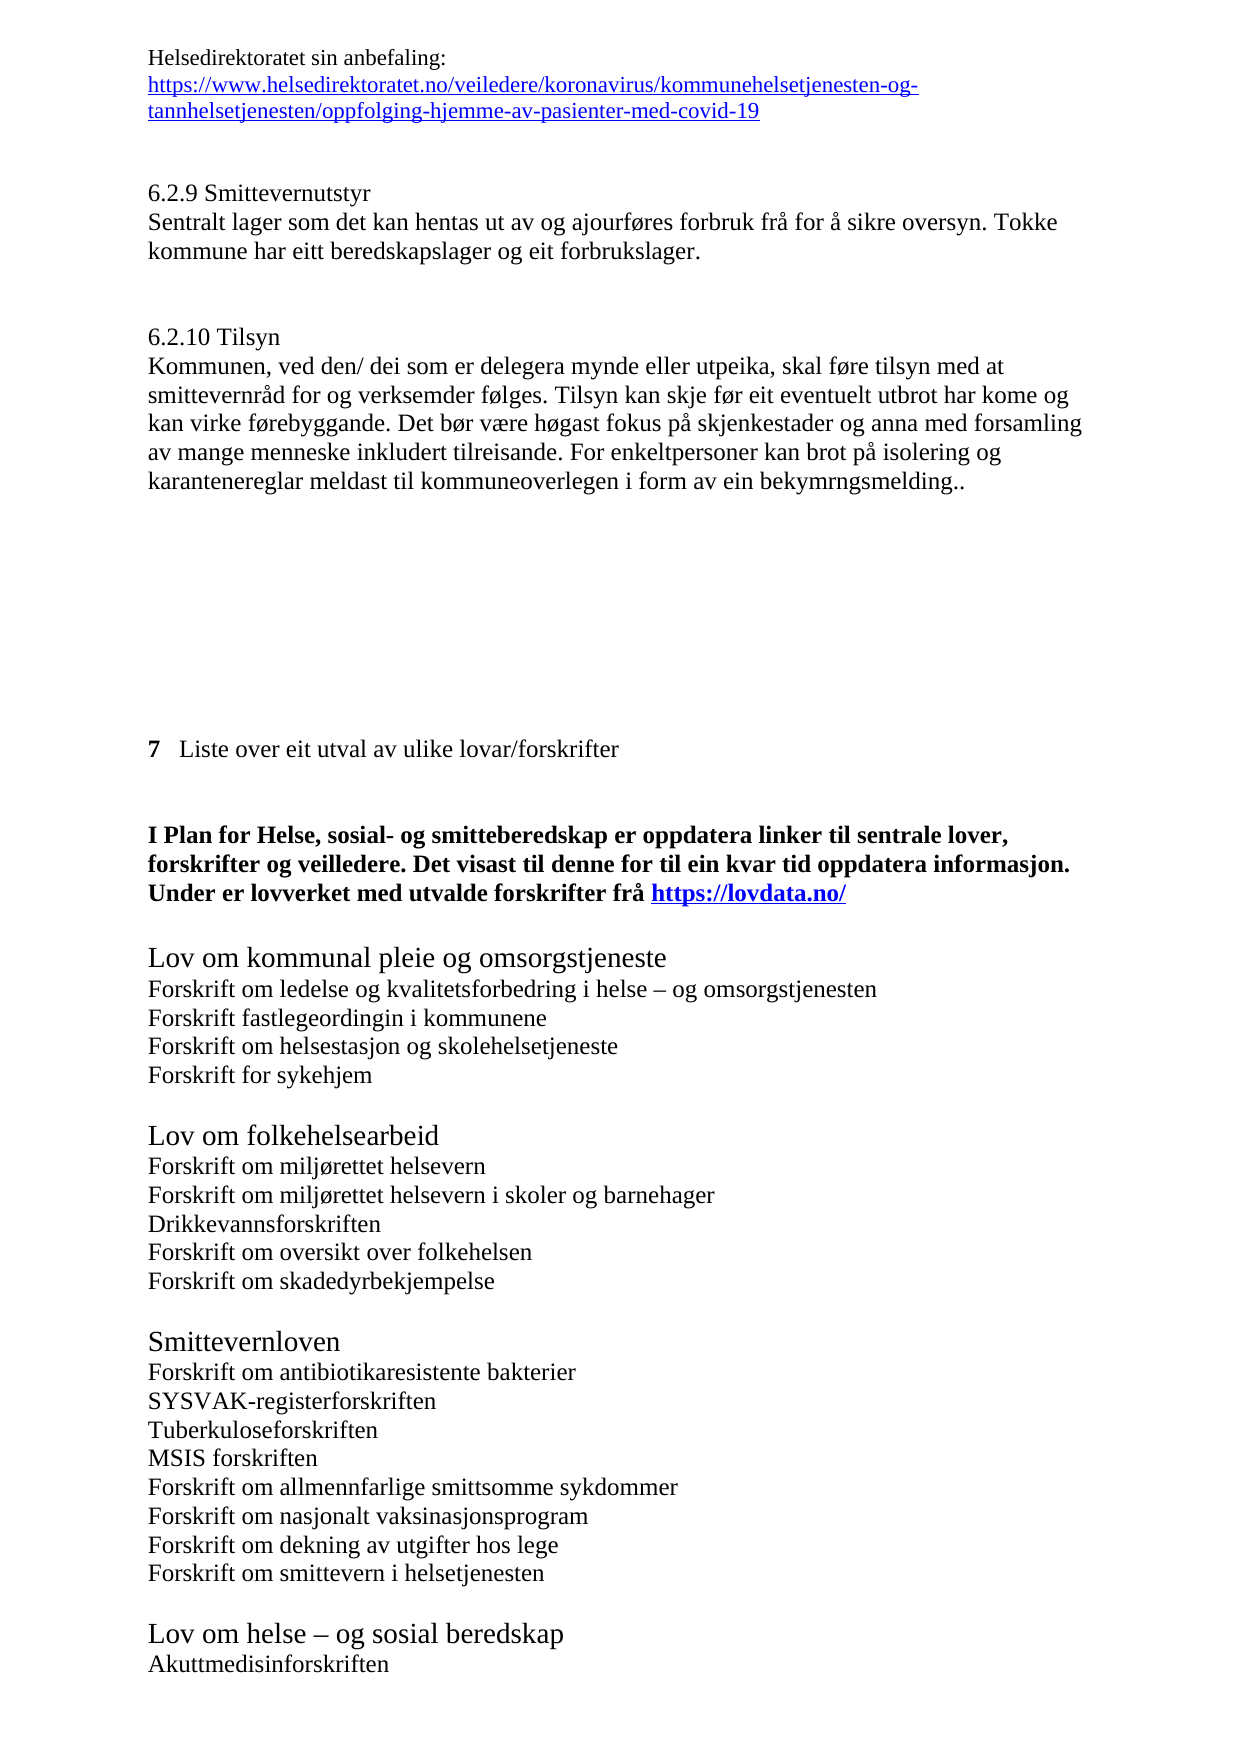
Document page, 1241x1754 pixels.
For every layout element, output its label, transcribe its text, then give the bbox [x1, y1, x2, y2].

text Forskrift om miljørettet helsevern [148, 1151, 1092, 1180]
text Lov om folkehelsearbeid [148, 1118, 1092, 1151]
list 6.2.9 Smittevernutstyr [148, 178, 1092, 207]
text Akuttmedisinforskriften [148, 1649, 1092, 1678]
text Forskrift om smittevern i helsetjenesten [148, 1558, 1092, 1587]
text Forskrift om skadedyrbekjempelse [148, 1266, 1092, 1295]
text Lov om helse – og sosial beredskap [148, 1616, 1092, 1649]
text Forskrift om dekning av utgifter hos lege [148, 1530, 1092, 1558]
list Helsedirektoratet sin anbefaling: https://www.helsedirektoratet.no/veiledere/koronavirus/kommunehelsetjenesten-og-tannhelsetjenesten/oppfolging-hjemme-av-pasienter-med-covid-19 [148, 44, 1092, 123]
text Forskrift om allmennfarlige smittsomme sykdommer [148, 1472, 1092, 1501]
text SYSVAK-registerforskriften [148, 1386, 1092, 1415]
text Forskrift om antibiotikaresistente bakterier [148, 1357, 1092, 1386]
text Tuberkuloseforskriften [148, 1415, 1092, 1443]
text I Plan for Helse, sosial- og smitteberedskap er oppdatera linker til sentrale lover, forskrifter og veilledere. Det visast til denne for til ein kvar tid oppdatera informasjon. Under er lovverket med utvalde forskrifter frå https://lovdata.no/ [148, 821, 1092, 907]
text Forskrift om ledelse og kvalitetsforbedring i helse – og omsorgstjenesten [148, 974, 1092, 1003]
text Smittevernloven [148, 1324, 1092, 1357]
text Forskrift fastlegeordingin i kommunene [148, 1003, 1092, 1031]
text Forskrift om oversikt over folkehelsen [148, 1237, 1092, 1266]
text Forskrift for sykehjem [148, 1060, 1092, 1089]
text Forskrift om miljørettet helsevern i skoler og barnehager [148, 1180, 1092, 1209]
subtitle 7 Liste over eit utval av ulike lovar/forskrifter [148, 734, 1092, 763]
list Kommunen, ved den/ dei som er delegera mynde eller utpeika, skal føre tilsyn med at smittevernråd for og verksemder følges. Tilsyn kan skje før eit eventuelt utbrot har kome og kan virke førebyggande. Det bør være høgast fokus på skjenkestader og anna med forsamling av mange menneske inkludert tilreisande. For enkeltpersoner kan brot på isolering og karantenereglar meldast til kommuneoverlegen i form av ein bekymrngsmelding.. [148, 351, 1092, 495]
list 6.2.10 Tilsyn [148, 322, 1092, 351]
list Sentralt lager som det kan hentas ut av og ajourføres forbruk frå for å sikre oversyn. Tokke kommune har eitt beredskapslager og eit forbrukslager. [148, 207, 1092, 265]
text Forskrift om helsestasjon og skolehelsetjeneste [148, 1031, 1092, 1060]
text Drikkevannsforskriften [148, 1209, 1092, 1237]
text Lov om kommunal pleie og omsorgstjeneste [148, 940, 1092, 974]
text MSIS forskriften [148, 1443, 1092, 1472]
text Forskrift om nasjonalt vaksinasjonsprogram [148, 1501, 1092, 1530]
